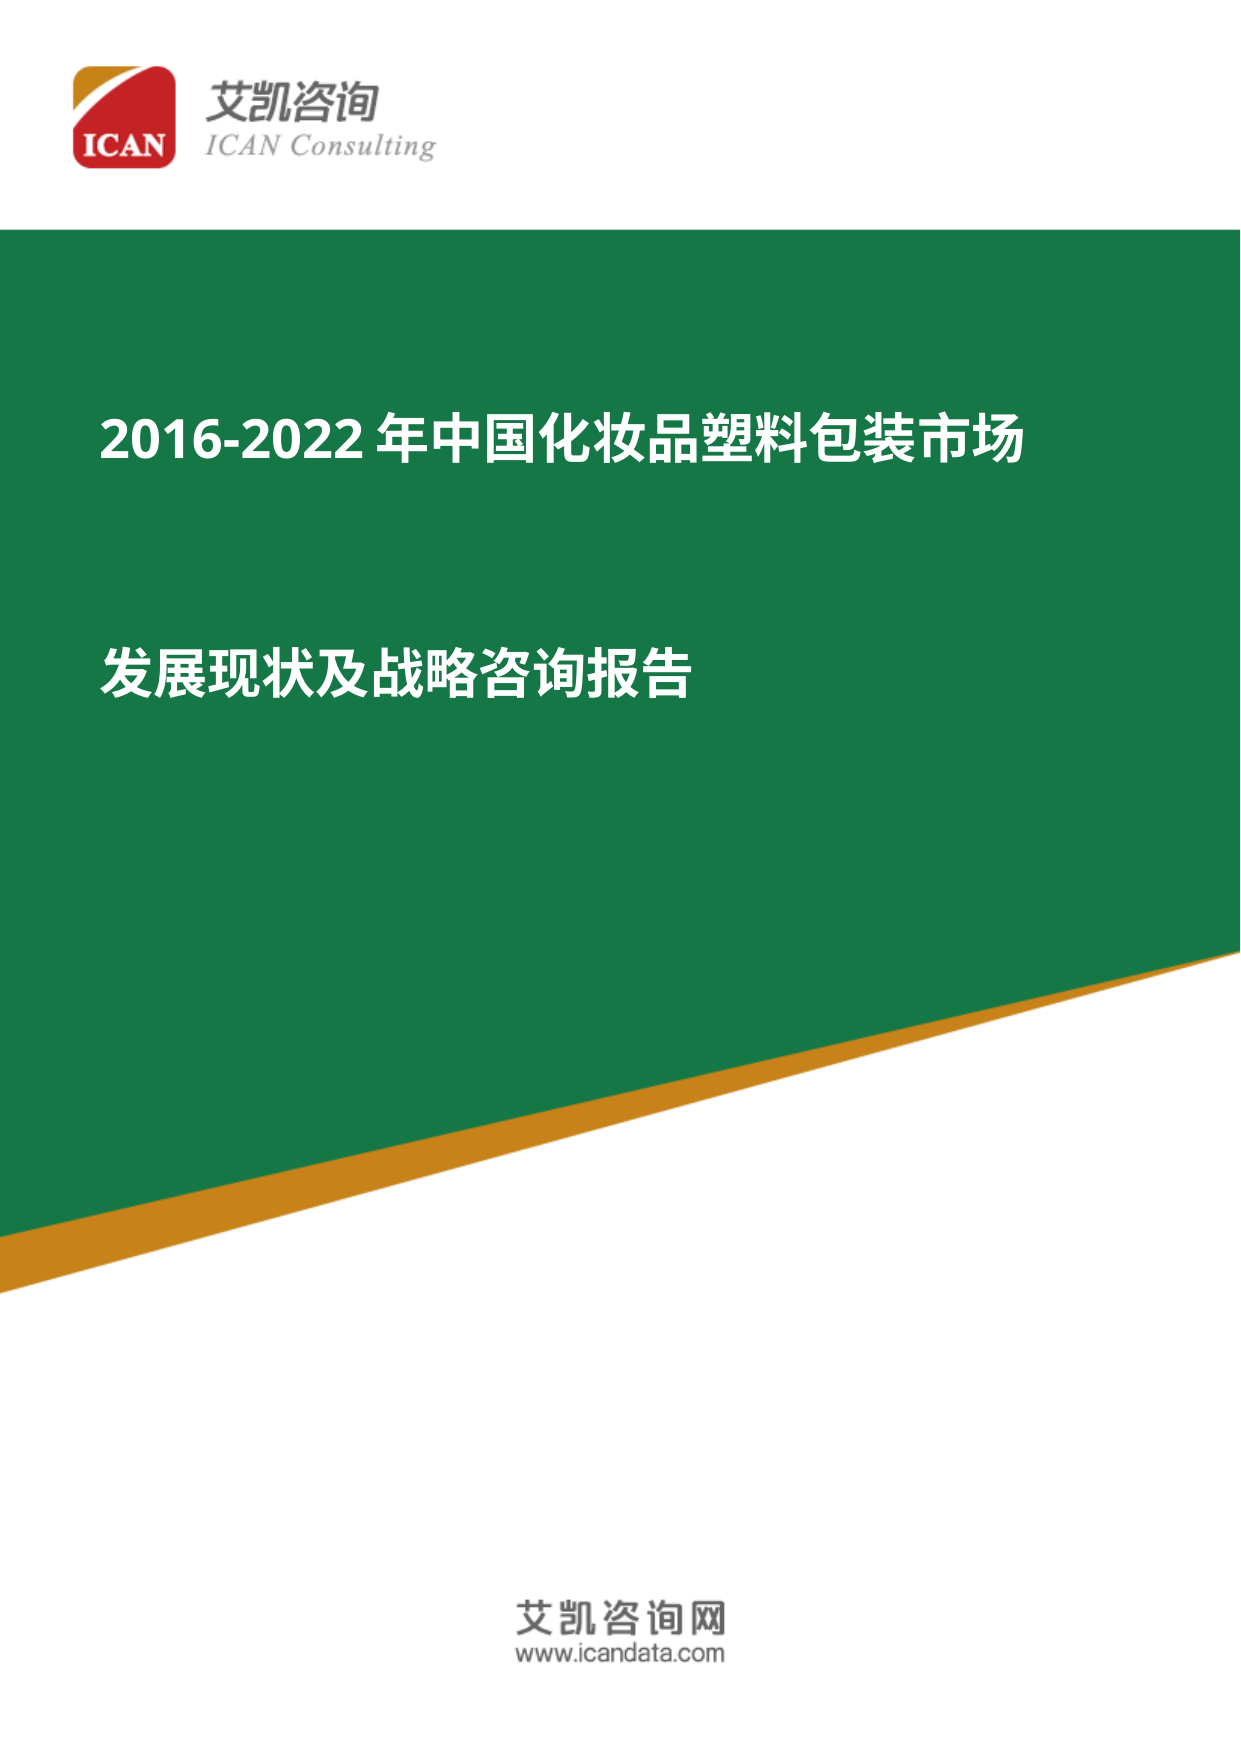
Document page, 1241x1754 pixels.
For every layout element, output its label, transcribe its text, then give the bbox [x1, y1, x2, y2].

subtitle 2016-2022年中国化妆品塑料包装市场发展现状及战略咨询报告 [99, 386, 1053, 718]
picture [0, 5, 1241, 1754]
